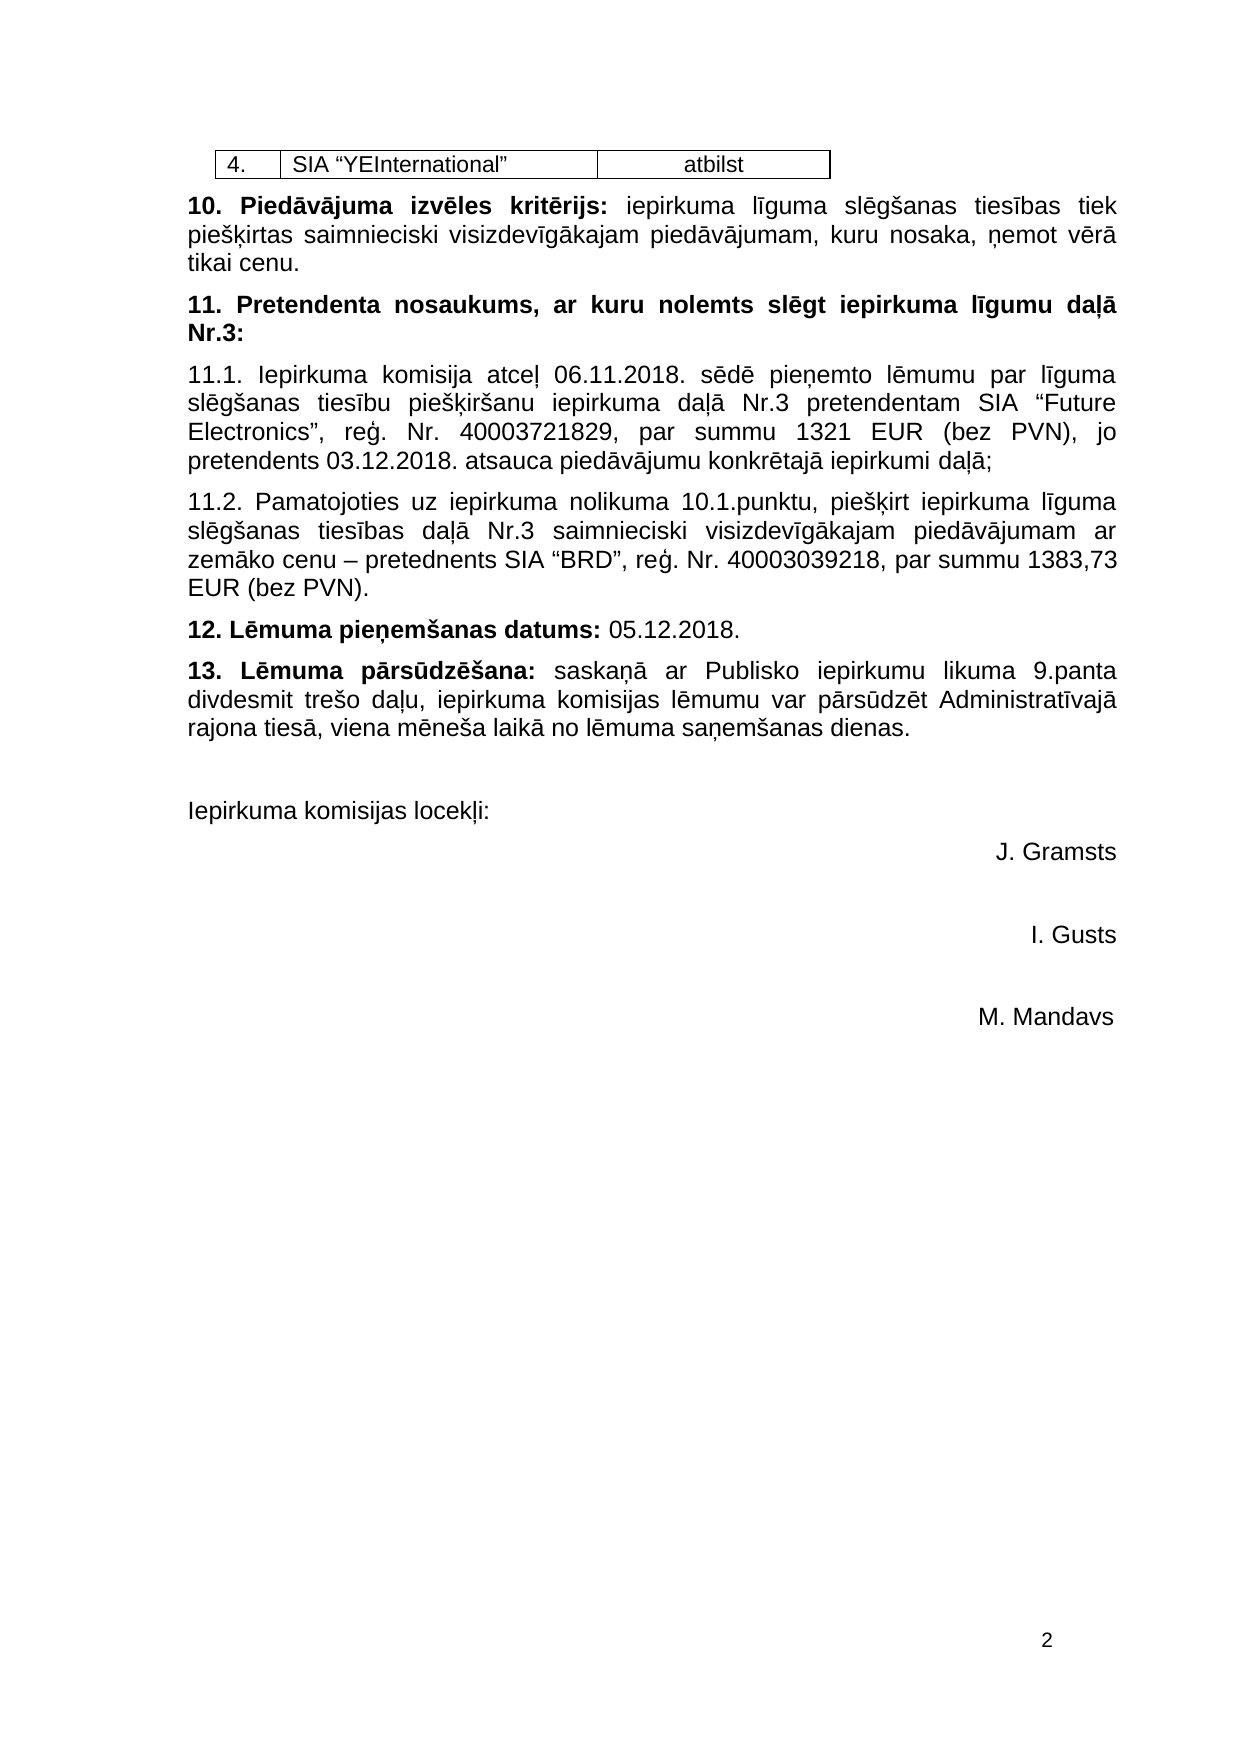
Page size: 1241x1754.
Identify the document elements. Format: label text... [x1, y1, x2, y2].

text 10. Piedāvājuma izvēles kritērijs: iepirkuma līguma slēgšanas tiesības tiek piešķirtas saimnieciski visizdevīgākajam piedāvājumam, kuru nosaka, ņemot vērā tikai cenu. [187, 191, 1118, 277]
table_cell atbilst [598, 151, 829, 177]
text 11. Pretendenta nosaukums, ar kuru nolemts slēgt iepirkuma līgumu daļā Nr.3: [187, 290, 1118, 347]
text J. Gramsts [187, 837, 1118, 866]
text M. Mandavs [187, 1002, 1118, 1031]
text 11.1. Iepirkuma komisija atceļ 06.11.2018. sēdē pieņemto lēmumu par līguma slēgšanas tiesību piešķiršanu iepirkuma daļā Nr.3 pretendentam SIA “Future Electronics”, reģ. Nr. 40003721829, par summu 1321 EUR (bez PVN), jo pretendents 03.12.2018. atsauca piedāvājumu konkrētajā iepirkumi daļā; [187, 360, 1118, 475]
text 13. Lēmuma pārsūdzēšana: saskaņā ar Publisko iepirkumu likuma 9.panta divdesmit trešo daļu, iepirkuma komisijas lēmumu var pārsūdzēt Administratīvajā rajona tiesā, viena mēneša laikā no lēmuma saņemšanas dienas. [187, 656, 1118, 742]
table_cell SIA “YEInternational” [281, 151, 597, 177]
text I. Gusts [187, 920, 1118, 948]
text 11.2. Pamatojoties uz iepirkuma nolikuma 10.1.punktu, piešķirt iepirkuma līguma slēgšanas tiesības daļā Nr.3 saimnieciski visizdevīgākajam piedāvājumam ar zemāko cenu – pretednents SIA “BRD”, reģ. Nr. 40003039218, par summu 1383,73 EUR (bez PVN). [187, 487, 1118, 602]
table_cell 4. [216, 151, 280, 177]
text 12. Lēmuma pieņemšanas datums: 05.12.2018. [187, 615, 1118, 643]
text Iepirkuma komisijas locekļi: [187, 796, 1118, 825]
